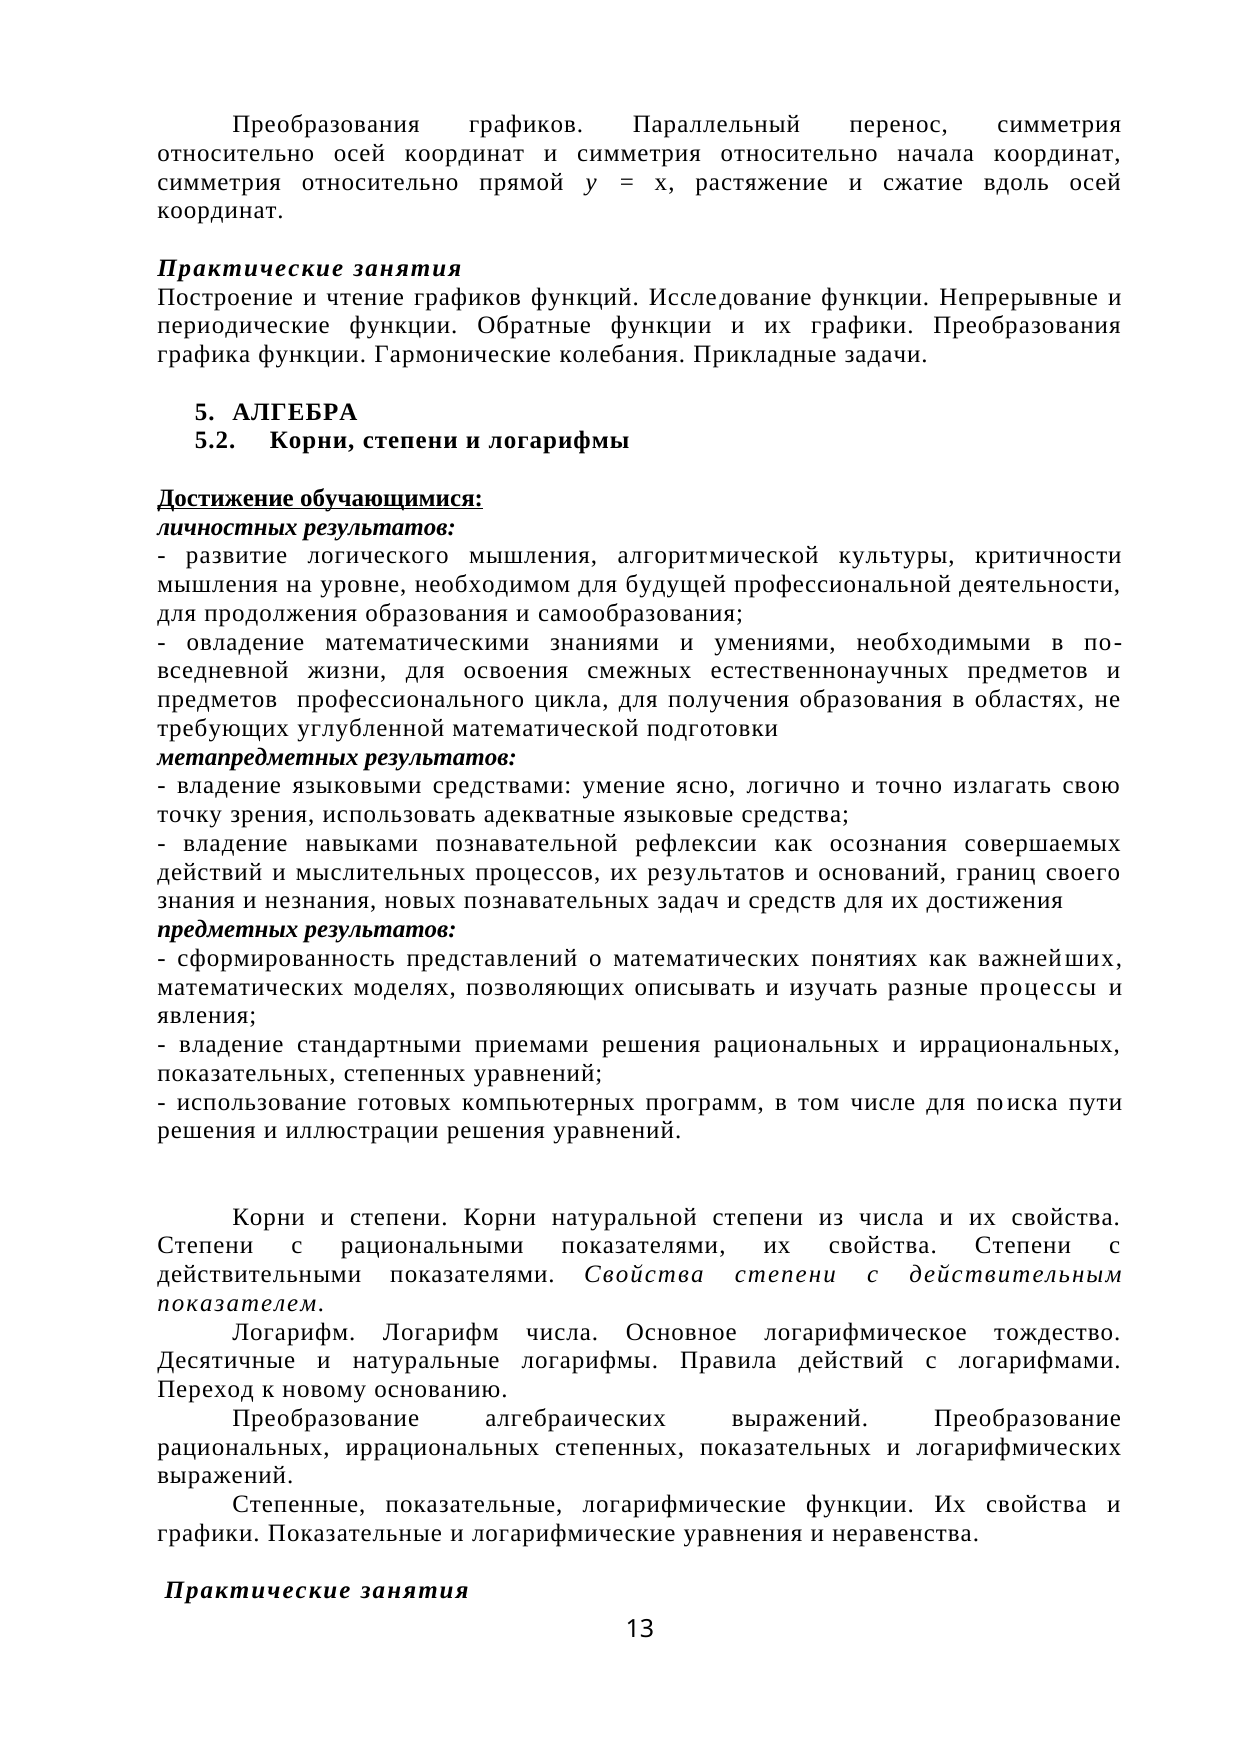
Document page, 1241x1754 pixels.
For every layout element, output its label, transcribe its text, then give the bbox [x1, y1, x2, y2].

text - овладение математическими знаниями и умениями, необходимыми в повседневной жизни, для освоения смежных естественнонаучных предметов и предметов профессионального цикла, для получения образования в областях, не требующих углубленной математической подготовки [157, 627, 1122, 742]
text Практические занятия [157, 1575, 1122, 1604]
text Корни и степени. Корни натуральной степени из числа и их свойства. Степени с рациональными показателями, их свойства. Степени с действительными показателями. Свойства степени с действительным показателем. [157, 1202, 1122, 1317]
text метапредметных результатов: [157, 742, 1122, 770]
text - сформированность представлений о математических понятиях как важнейших, математических моделях, позволяющих описывать и изучать разные процессы и явления; [157, 943, 1122, 1029]
text Достижение обучающимися: [157, 483, 1122, 512]
text Практические занятия [157, 253, 1122, 282]
text - владение навыками познавательной рефлексии как осознания совершаемых действий и мыслительных процессов, их результатов и оснований, границ своего знания и незнания, новых познавательных задач и средств для их достижения [157, 828, 1122, 914]
text Логарифм. Логарифм числа. Основное логарифмическое тождество. Десятичные и натуральные логарифмы. Правила действий с логарифмами. Переход к новому основанию. [157, 1317, 1122, 1403]
text предметных результатов: [157, 914, 1122, 943]
text Степенные, показательные, логарифмические функции. Их свойства и графики. Показательные и логарифмические уравнения и неравенства. [157, 1489, 1122, 1547]
text Построение и чтение графиков функций. Исследование функции. Непрерывные и периодические функции. Обратные функции и их графики. Преобразования графика функции. Гармонические колебания. Прикладные задачи. [157, 282, 1122, 368]
text - владение языковыми средствами: умение ясно, логично и точно излагать свою точку зрения, использовать адекватные языковые средства; [157, 770, 1122, 828]
list Корни, степени и логарифмы [194, 425, 1122, 454]
text личностных результатов: [157, 512, 1122, 540]
text - развитие логического мышления, алгоритмической культуры, критичности мышления на уровне, необходимом для будущей профессиональной деятельности, для продолжения образования и самообразования; [157, 540, 1122, 627]
list АЛГЕБРА [194, 397, 1122, 425]
text - использование готовых компьютерных программ, в том числе для поиска пути решения и иллюстрации решения уравнений. [157, 1087, 1122, 1144]
text Преобразования графиков. Параллельный перенос, симметрия относительно осей координат и симметрия относительно начала координат, симметрия относительно прямой у = х, растяжение и сжатие вдоль осей координат. [157, 109, 1122, 224]
text Преобразование алгебраических выражений. Преобразование рациональных, иррациональных степенных, показательных и логарифмических выражений. [157, 1403, 1122, 1489]
text - владение стандартными приемами решения рациональных и иррациональных, показательных, степенных уравнений; [157, 1029, 1122, 1087]
